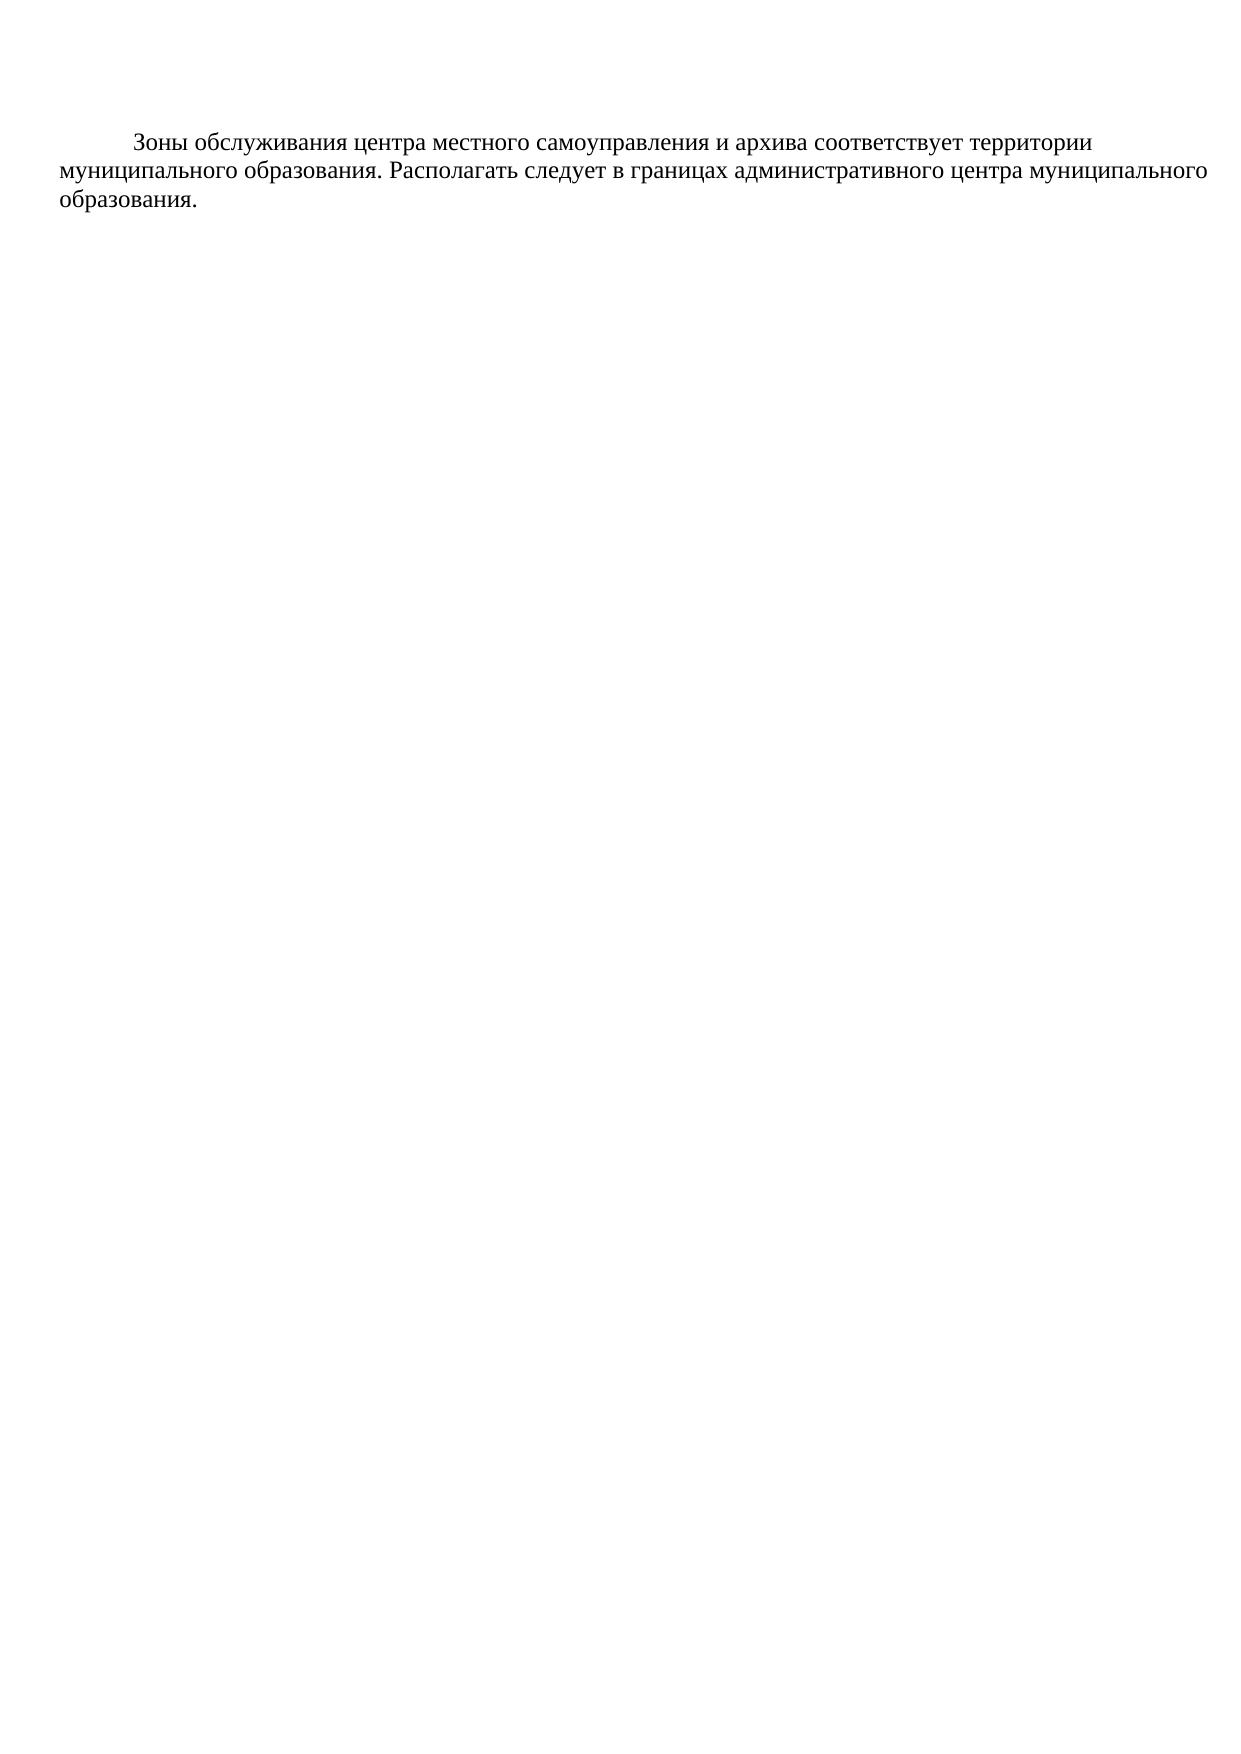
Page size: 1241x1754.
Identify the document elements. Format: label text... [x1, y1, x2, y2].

text Зоны обслуживания центра местного самоуправления и архива соответствует территории муниципального образования. Располагать следует в границах административного центра муниципального образования. [59, 127, 1211, 213]
